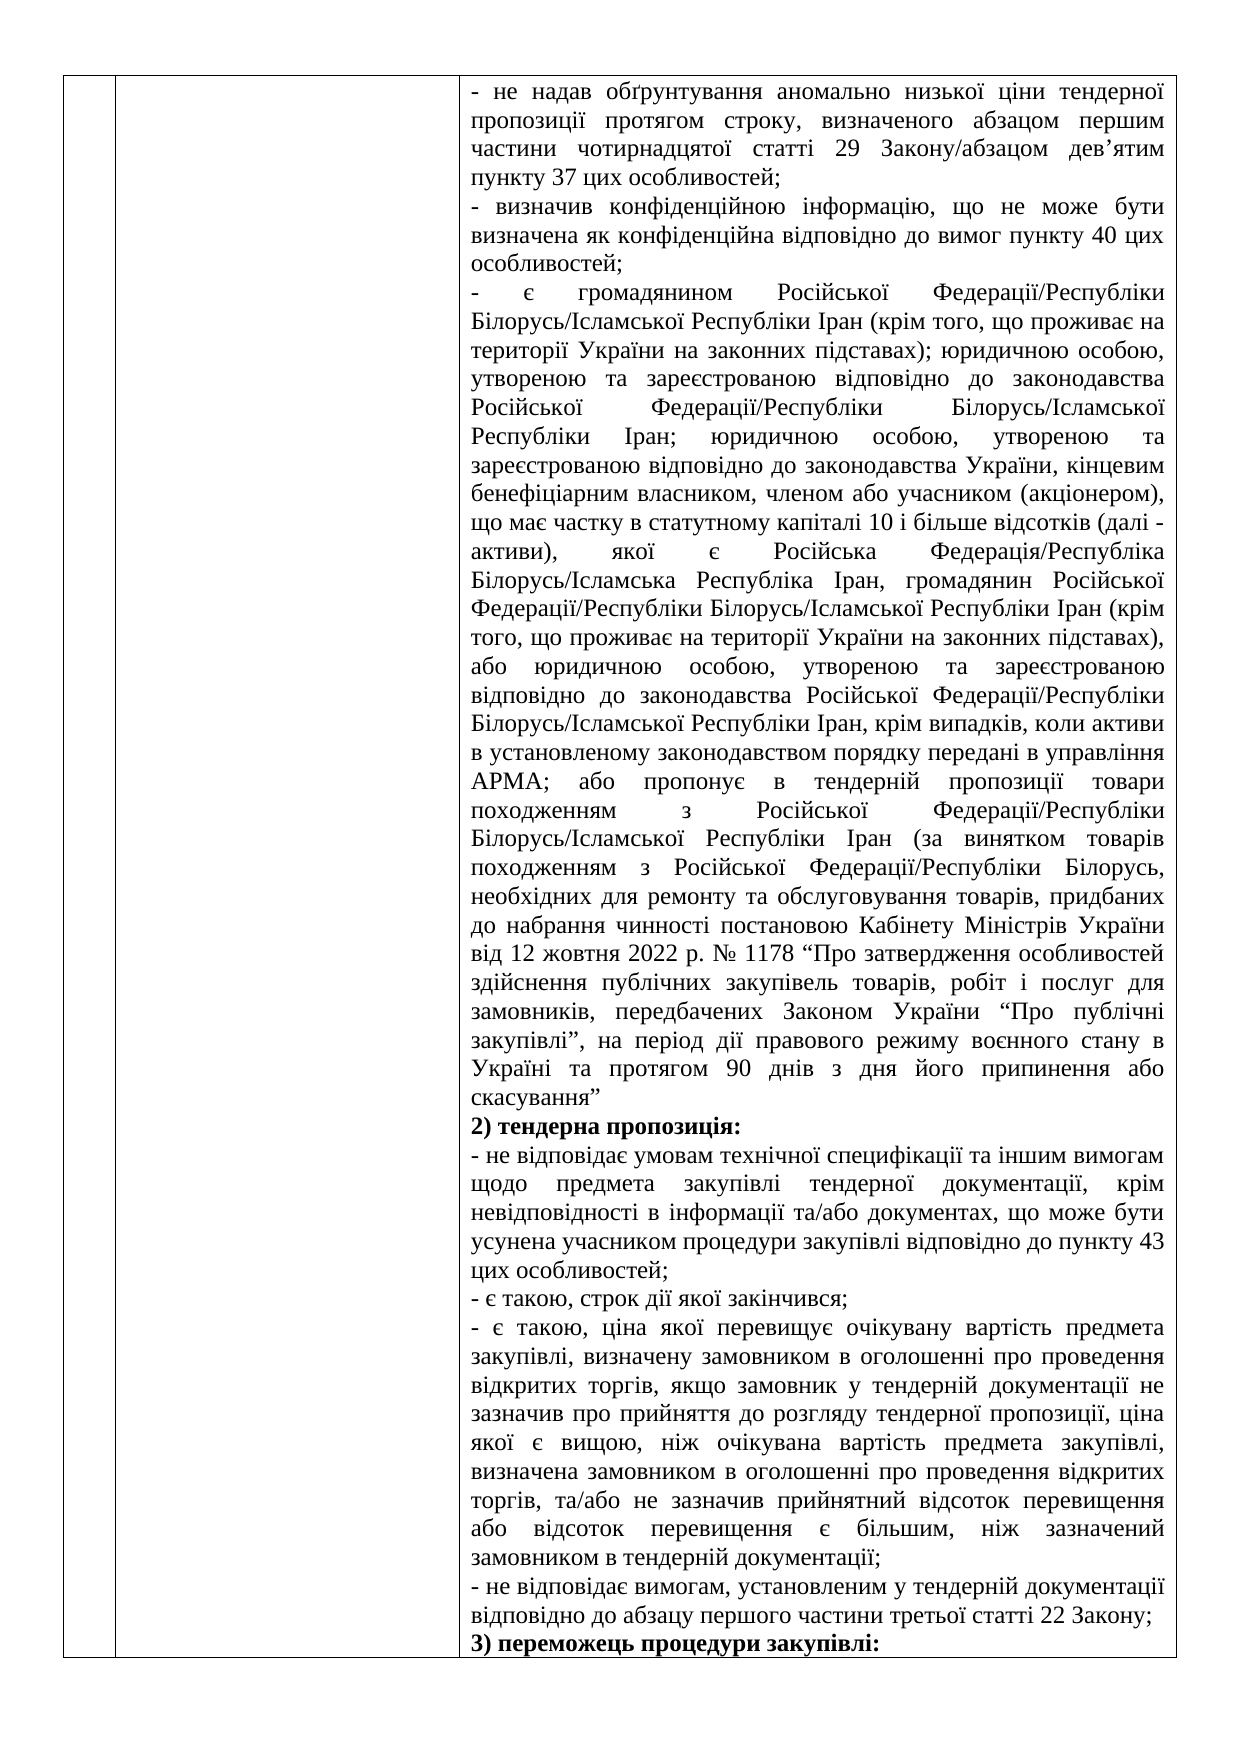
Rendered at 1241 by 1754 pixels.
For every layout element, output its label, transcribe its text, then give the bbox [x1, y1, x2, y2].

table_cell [460, 76, 1176, 1657]
table_cell 4 [64, 76, 115, 1657]
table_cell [116, 76, 459, 1657]
